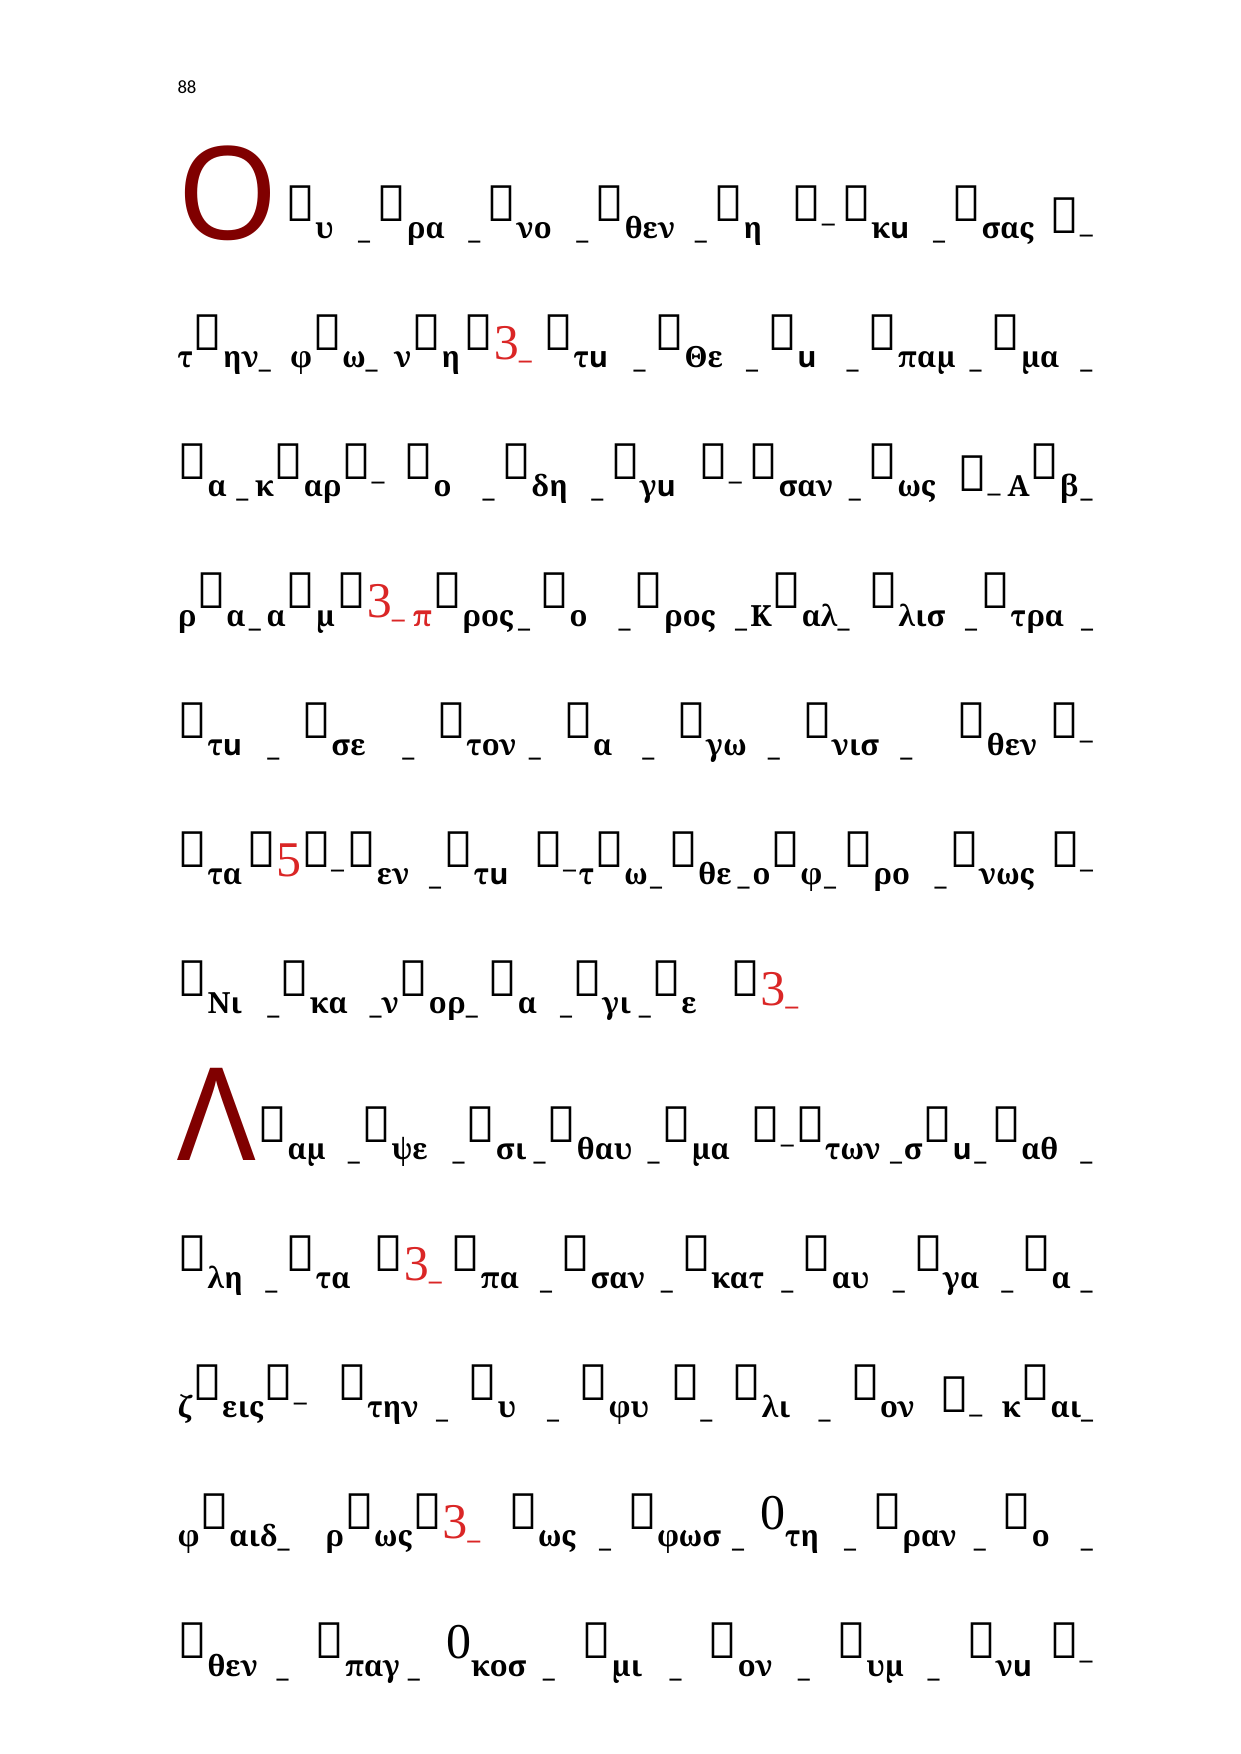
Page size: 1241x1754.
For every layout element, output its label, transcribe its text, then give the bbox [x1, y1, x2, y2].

text Ο υ_ ρα_ νο_ θεν_ η_ κu_ σας_ την_ φω_ νη_ τu_ Θε_ u_ παμ_ μα_ α_ καρ_ ο_ δη_ γu_ σαν_ ως_ Αβ_ ρα_ αμ_ προς_ ο_ ρος_ Καλ_ λισ_ τρα_ τu_ σε_ τον_ α_ γω_ νισ_ θεν_ τα_ εν_ τu_ τω_ θε_ οφ_ ρο_ νως_ Νι_ κα_ νορ_ α_ γι_ ε_ [177, 118, 1093, 1022]
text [177, 1039, 1093, 1685]
